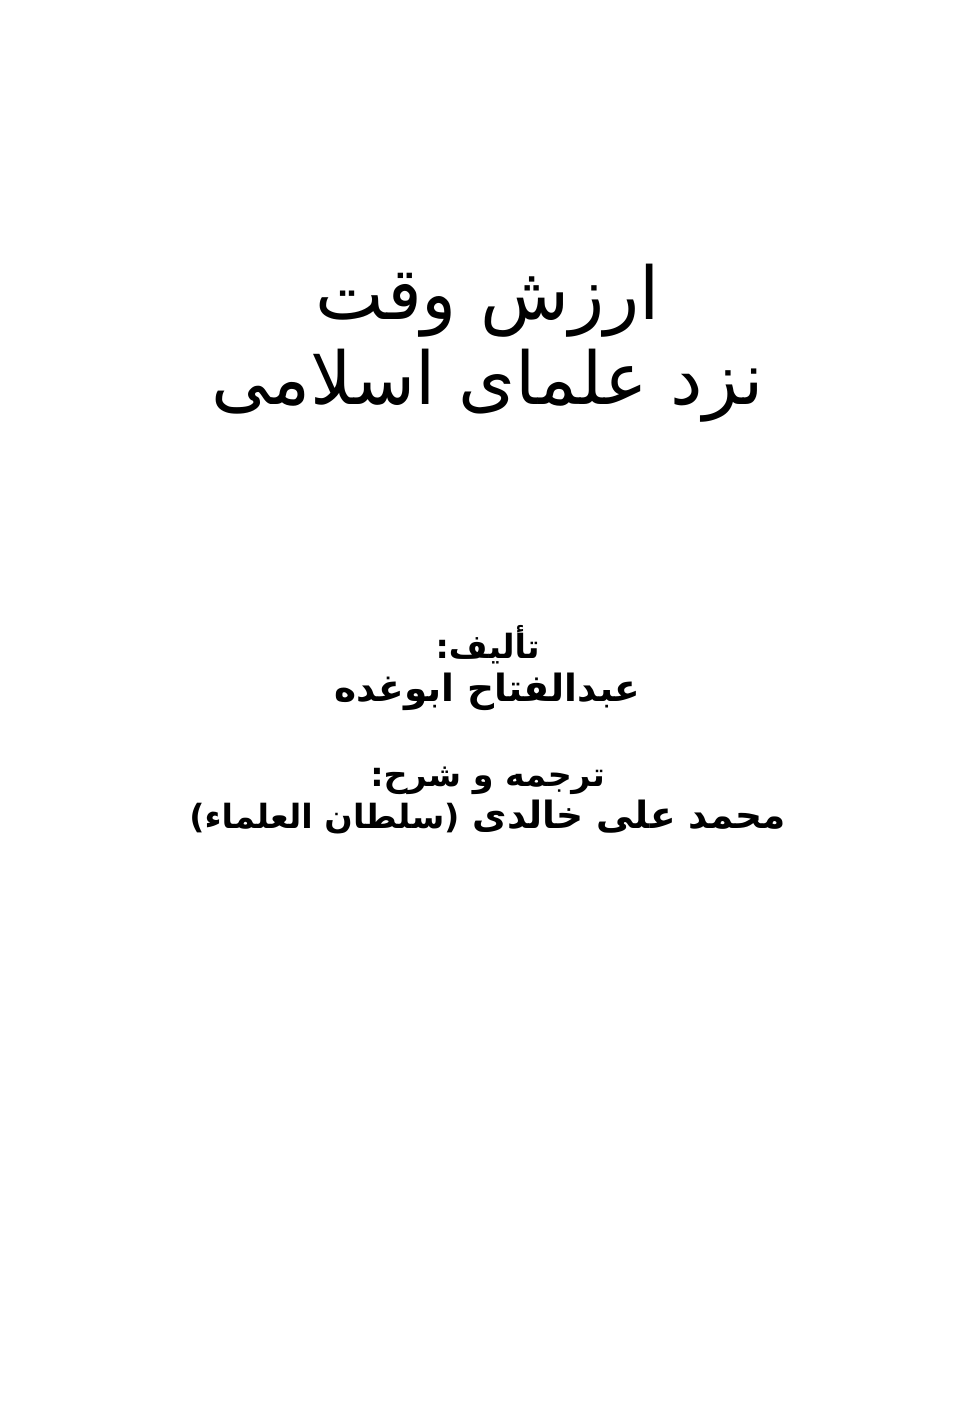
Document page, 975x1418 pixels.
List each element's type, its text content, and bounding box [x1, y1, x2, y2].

text عبدالفتاح ابوغده [118, 666, 857, 710]
text ترجمه و شرح: [118, 755, 857, 794]
text محمد علی خالدی (سلطان العلماء) [118, 794, 857, 838]
text ارزش وقت [118, 252, 857, 336]
text نزد علمای اسلامی [118, 336, 857, 421]
text تألیف: [118, 627, 857, 666]
